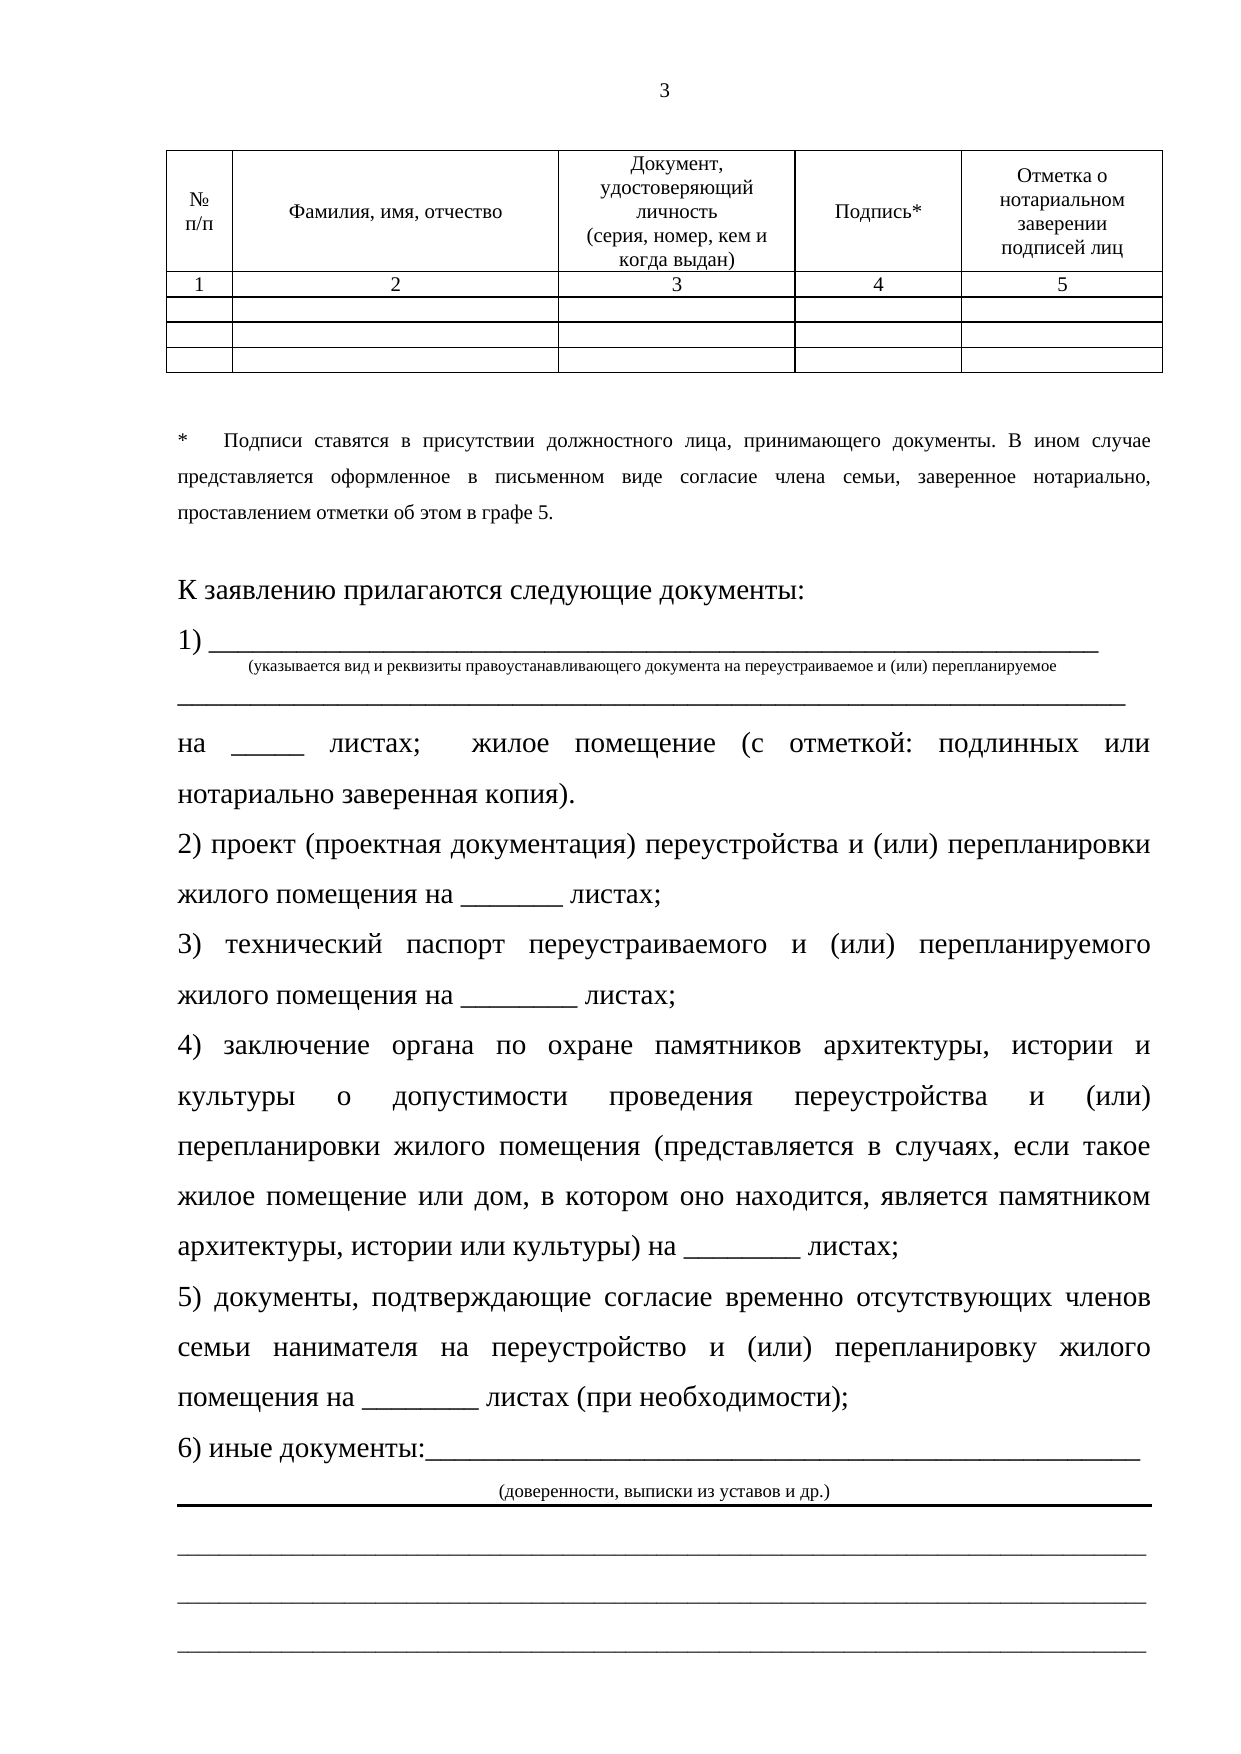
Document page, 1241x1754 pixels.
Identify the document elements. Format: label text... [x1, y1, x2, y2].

table_cell [796, 323, 961, 347]
table_cell [559, 323, 794, 347]
text (указывается вид и реквизиты правоустанавливающего документа на переустраиваемое и (или) перепланируемое [177, 656, 1152, 675]
table_cell 3 [559, 272, 794, 296]
table_cell [796, 298, 961, 321]
text * Подписи ставятся в присутствии должностного лица, принимающего документы. В ином случае представляется оформленное в письменном виде согласие члена семьи, заверенное нотариально, проставлением отметки об этом в графе 5. [177, 428, 1152, 524]
text 2) проект (проектная документация) переустройства и (или) перепланировки жилого помещения на _______ листах; [177, 826, 1152, 910]
table_header Отметка о нотариальном заверении подписей лиц [962, 151, 1162, 271]
table_cell [962, 323, 1162, 347]
table_cell [233, 323, 558, 347]
table_cell 5 [962, 272, 1162, 296]
text 3) технический паспорт переустраиваемого и (или) перепланируемого жилого помещения на ________ листах; [177, 927, 1152, 1011]
table_cell [167, 323, 232, 347]
text _________________________________________________________________ на _____ листах; жилое помещение (с отметкой: подлинных или нотариально заверенная копия). [177, 675, 1152, 809]
text 3 [177, 78, 1152, 102]
table_cell [167, 298, 232, 321]
table_cell [962, 298, 1162, 321]
text _____________________________________________________________________________________________ [177, 1630, 1152, 1654]
table_cell 1 [167, 272, 232, 296]
text (доверенности, выписки из уставов и др.) [177, 1480, 1152, 1504]
text 1) _____________________________________________________________ [177, 622, 1152, 656]
table_cell [559, 298, 794, 321]
table_cell [167, 348, 232, 372]
table_cell 2 [233, 272, 558, 296]
table_cell 4 [796, 272, 961, 296]
table_cell [233, 348, 558, 372]
text К заявлению прилагаются следующие документы: [177, 572, 1152, 606]
table_cell [962, 348, 1162, 372]
table_header № п/п [167, 151, 232, 271]
table_header Документ, удостоверяющий личность (серия, номер, кем и когда выдан) [559, 151, 794, 271]
table_header Подпись* [796, 151, 961, 271]
table_cell [796, 348, 961, 372]
table_cell [233, 298, 558, 321]
text 5) документы, подтверждающие согласие временно отсутствующих членов семьи нанимателя на переустройство и (или) перепланировку жилого помещения на ________ листах (при необходимости); [177, 1279, 1152, 1413]
table_header Фамилия, имя, отчество [233, 151, 558, 271]
text 4) заключение органа по охране памятников архитектуры, истории и культуры о допустимости проведения переустройства и (или) перепланировки жилого помещения (представляется в случаях, если такое жилое помещение или дом, в котором оно находится, является памятником архитектуры, истории или культуры) на ________ листах; [177, 1027, 1152, 1262]
text _____________________________________________________________________________________________ [177, 1534, 1152, 1558]
text _____________________________________________________________________________________________ [177, 1582, 1152, 1606]
table_cell [559, 348, 794, 372]
text 6) иные документы:_________________________________________________ [177, 1430, 1152, 1463]
